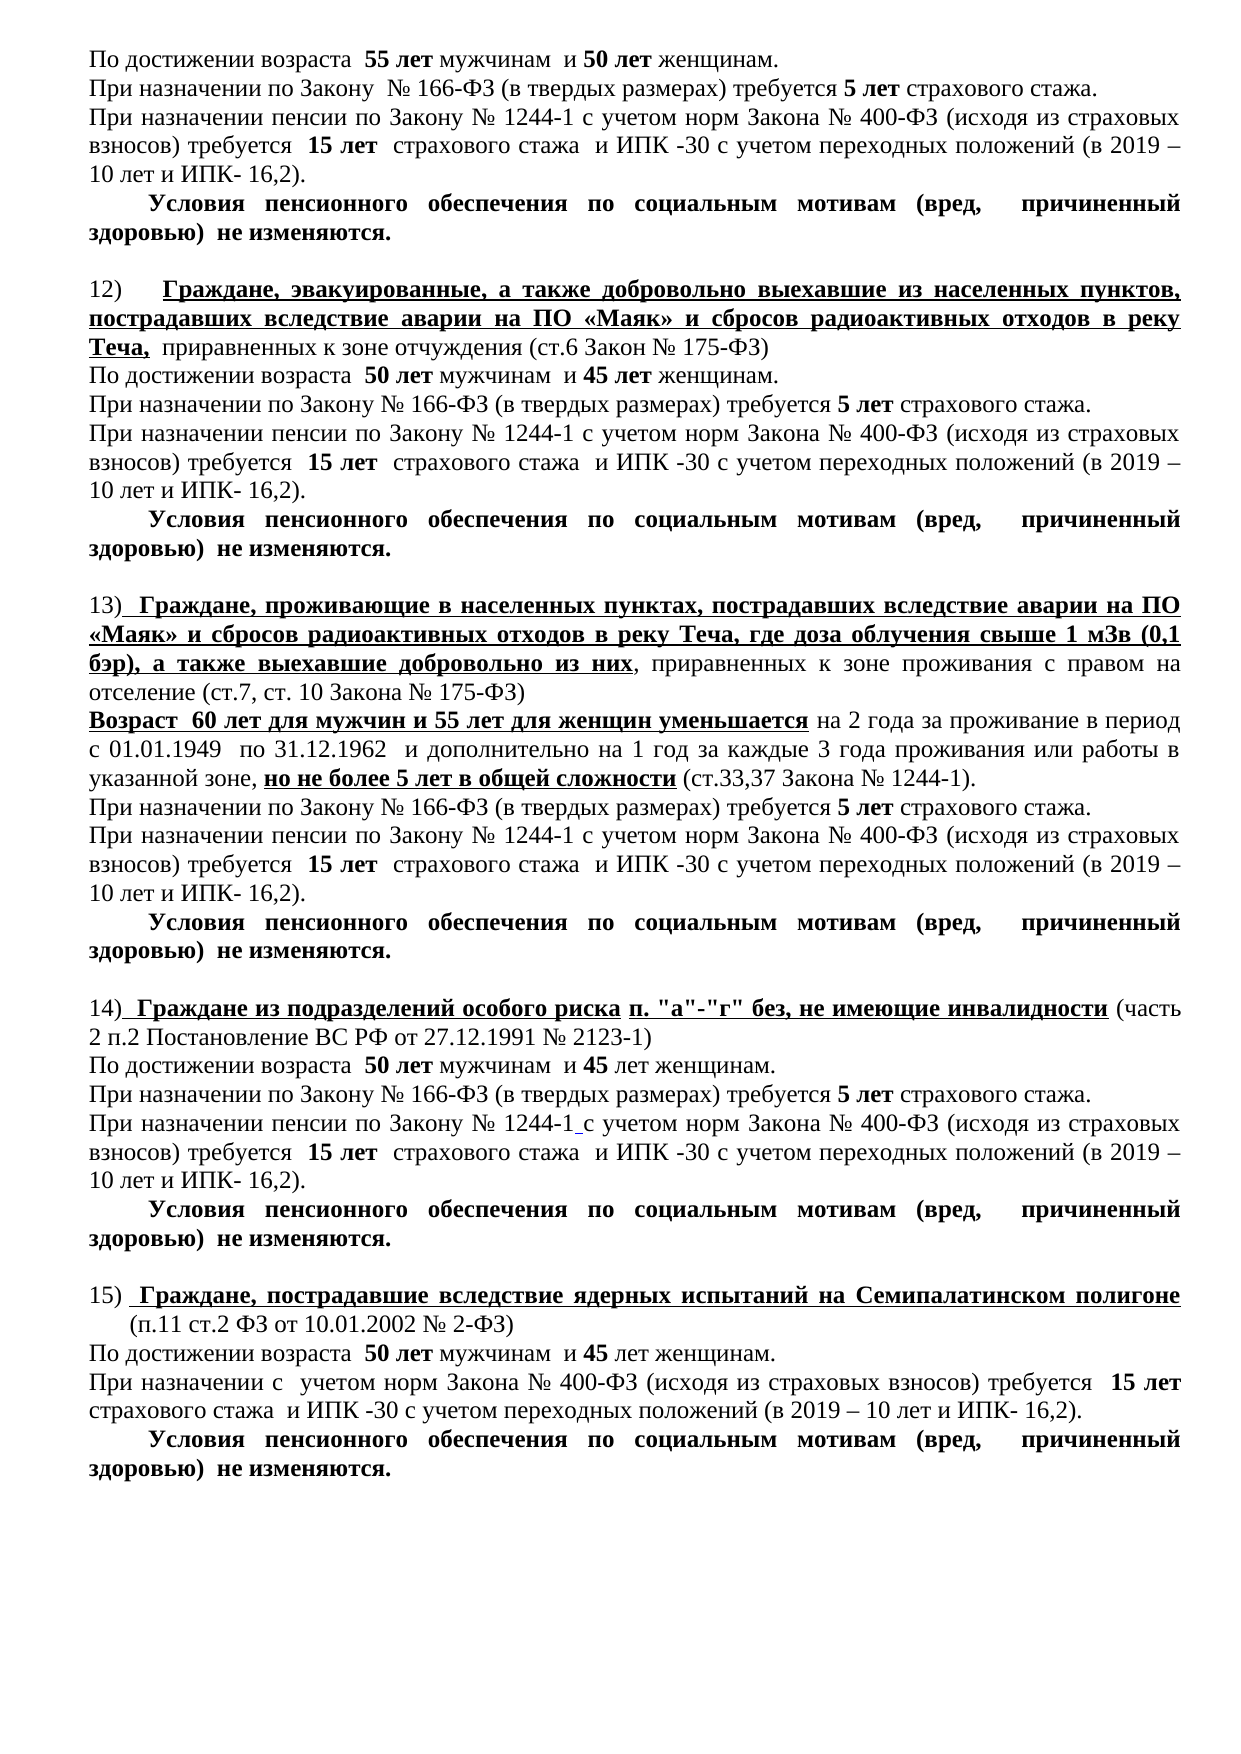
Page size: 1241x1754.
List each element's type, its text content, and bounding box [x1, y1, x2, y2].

text 14) Граждане из подразделений особого риска п. "а"-"г" без, не имеющие инвалидности (часть 2 п.2 Постановление ВС РФ от 27.12.1991 № 2123-1) [89, 993, 1181, 1051]
list При назначении по Закону № 166-ФЗ (в твердых размерах) требуется 5 лет страхового стажа. [89, 389, 1181, 418]
list Граждане, пострадавшие вследствие ядерных испытаний на Семипалатинском полигоне (п.11 ст.2 ФЗ от 10.01.2002 № 2-ФЗ) [89, 1281, 1181, 1338]
text 13) Граждане, проживающие в населенных пунктах, пострадавших вследствие аварии на ПО «Маяк» и сбросов радиоактивных отходов в реку Теча, где доза облучения свыше 1 мЗв (0,1 бэр), а также выехавшие добровольно из них, приравненных к зоне проживания с правом на отселение (ст.7, ст. 10 Закона № 175-ФЗ) [89, 591, 1181, 644]
list При назначении по Закону № 166-ФЗ (в твердых размерах) требуется 5 лет страхового стажа. [89, 1079, 1181, 1108]
list При назначении по Закону № 166-ФЗ (в твердых размерах) требуется 5 лет страхового стажа. [89, 792, 1181, 821]
list По достижении возраста 50 лет мужчинам и 45 лет женщинам. [89, 361, 1181, 389]
list Граждане, эвакуированные, а также добровольно выехавшие из населенных пунктов, пострадавших вследствие аварии на ПО «Маяк» и сбросов радиоактивных отходов в реку Теча, приравненных к зоне отчуждения (ст.6 Закон № 175-ФЗ) [89, 329, 1181, 361]
list Условия пенсионного обеспечения по социальным мотивам (вред, причиненный здоровью) не изменяются. [89, 188, 1181, 246]
list Условия пенсионного обеспечения по социальным мотивам (вред, причиненный здоровью) не изменяются. [89, 1424, 1181, 1482]
list При назначении с учетом норм Закона № 400-ФЗ (исходя из страховых взносов) требуется 15 лет страхового стажа и ИПК -30 с учетом переходных положений (в 2019 – 10 лет и ИПК- 16,2). [89, 1367, 1181, 1424]
list По достижении возраста 55 лет мужчинам и 50 лет женщинам. [89, 44, 1181, 73]
list Условия пенсионного обеспечения по социальным мотивам (вред, причиненный здоровью) не изменяются. [89, 907, 1181, 964]
list По достижении возраста 50 лет мужчинам и 45 лет женщинам. [89, 1338, 1181, 1367]
list По достижении возраста 50 лет мужчинам и 45 лет женщинам. [89, 1051, 1181, 1079]
list При назначении по Закону № 166-ФЗ (в твердых размерах) требуется 5 лет страхового стажа. [89, 73, 1181, 102]
list Граждане, эвакуированные, а также добровольно выехавшие из населенных пунктов, пострадавших вследствие аварии на ПО «Маяк» и сбросов радиоактивных отходов в реку Теча, приравненных к зоне отчуждения (ст.6 Закон № 175-ФЗ) [89, 274, 1181, 328]
list Условия пенсионного обеспечения по социальным мотивам (вред, причиненный здоровью) не изменяются. [89, 504, 1181, 562]
list Возраст 60 лет для мужчин и 55 лет для женщин уменьшается на 2 года за проживание в период с 01.01.1949 по 31.12.1962 и дополнительно на 1 год за каждые 3 года проживания или работы в указанной зоне, но не более 5 лет в общей сложности (ст.33,37 Закона № 1244-1). [89, 706, 1181, 792]
text 13) Граждане, проживающие в населенных пунктах, пострадавших вследствие аварии на ПО «Маяк» и сбросов радиоактивных отходов в реку Теча, где доза облучения свыше 1 мЗв (0,1 бэр), а также выехавшие добровольно из них, приравненных к зоне проживания с правом на отселение (ст.7, ст. 10 Закона № 175-ФЗ) [89, 646, 1181, 706]
list Условия пенсионного обеспечения по социальным мотивам (вред, причиненный здоровью) не изменяются. [89, 1194, 1181, 1252]
